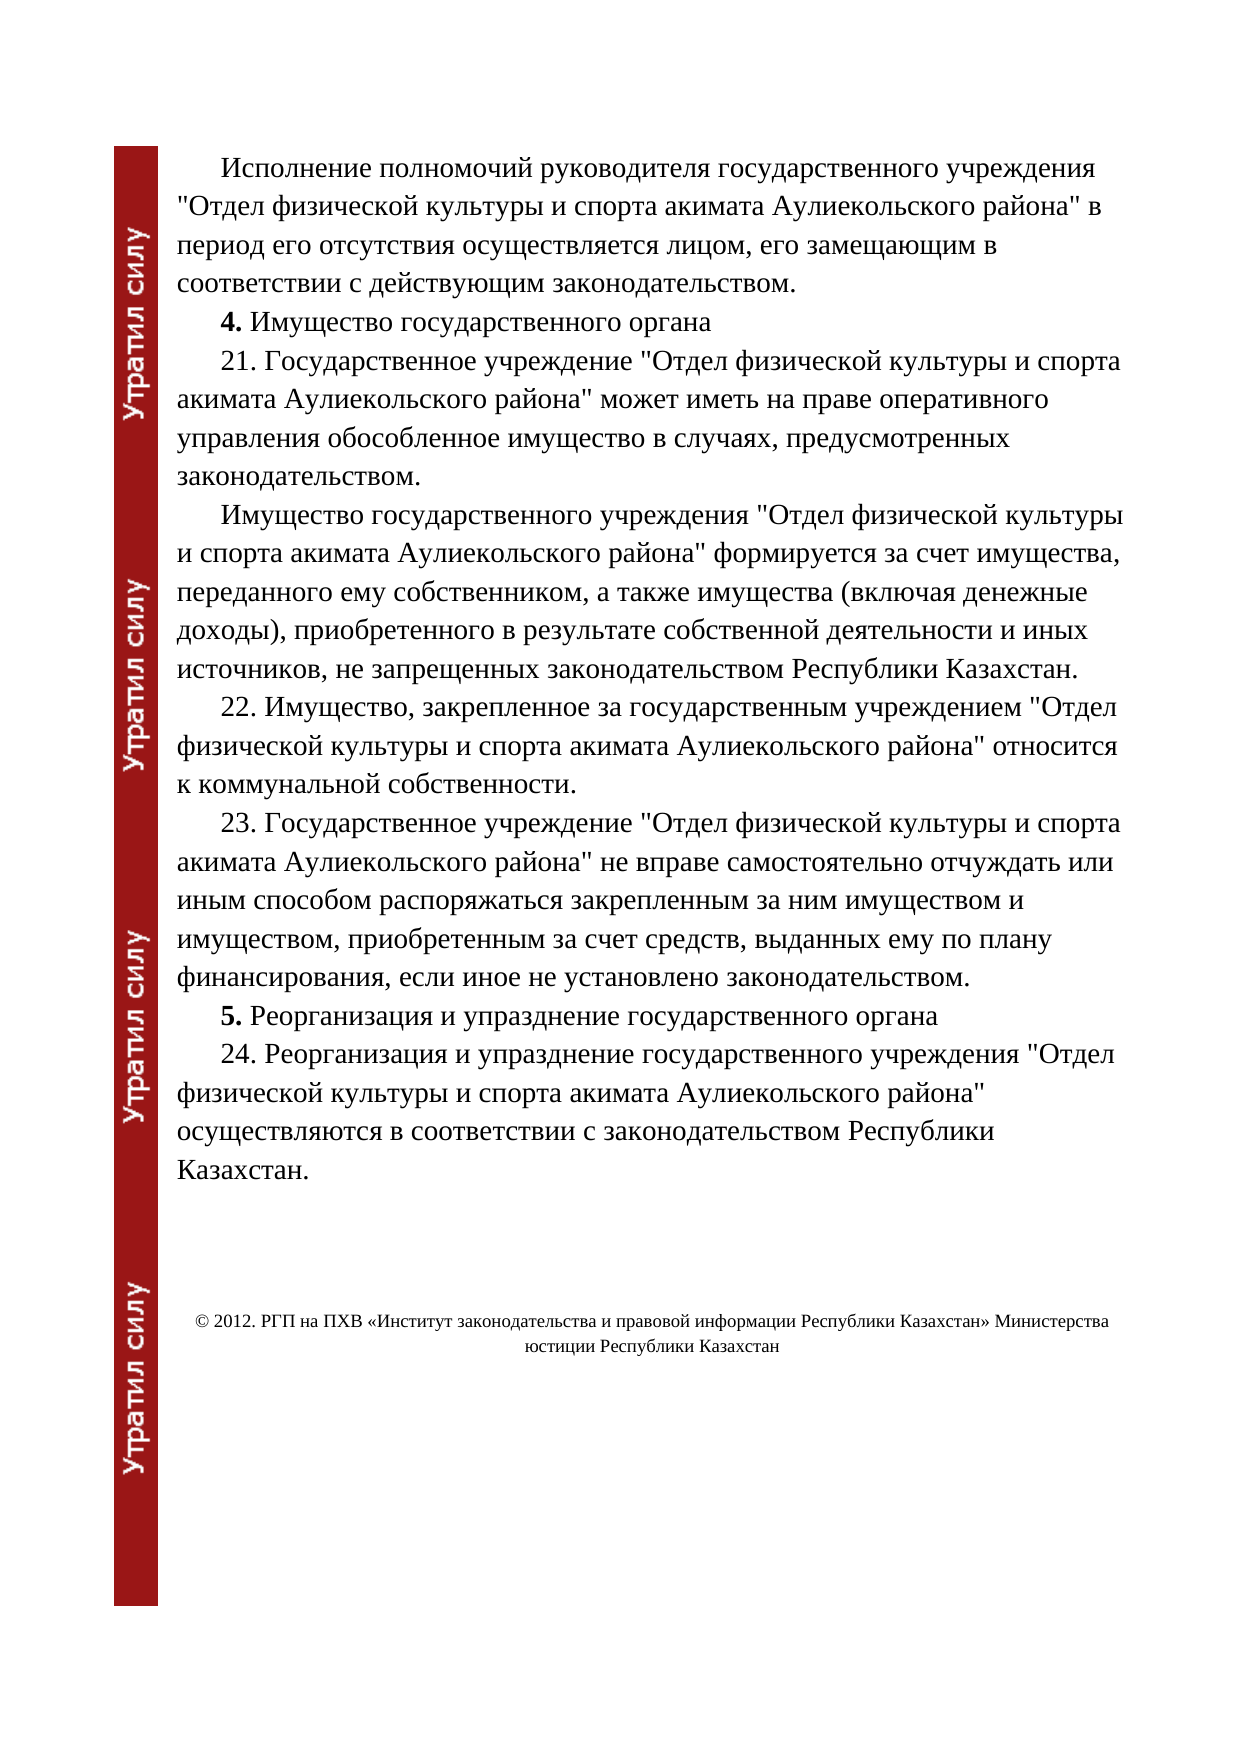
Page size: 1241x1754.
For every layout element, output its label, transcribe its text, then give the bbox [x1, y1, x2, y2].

picture [114, 146, 158, 150]
picture [114, 1357, 158, 1606]
picture [114, 1216, 158, 1310]
text © 2012. РГП на ПХВ «Институт законодательства и правовой информации Республики Казахстан» Министерства юстиции Республики Казахстан [112, 1310, 1128, 1357]
